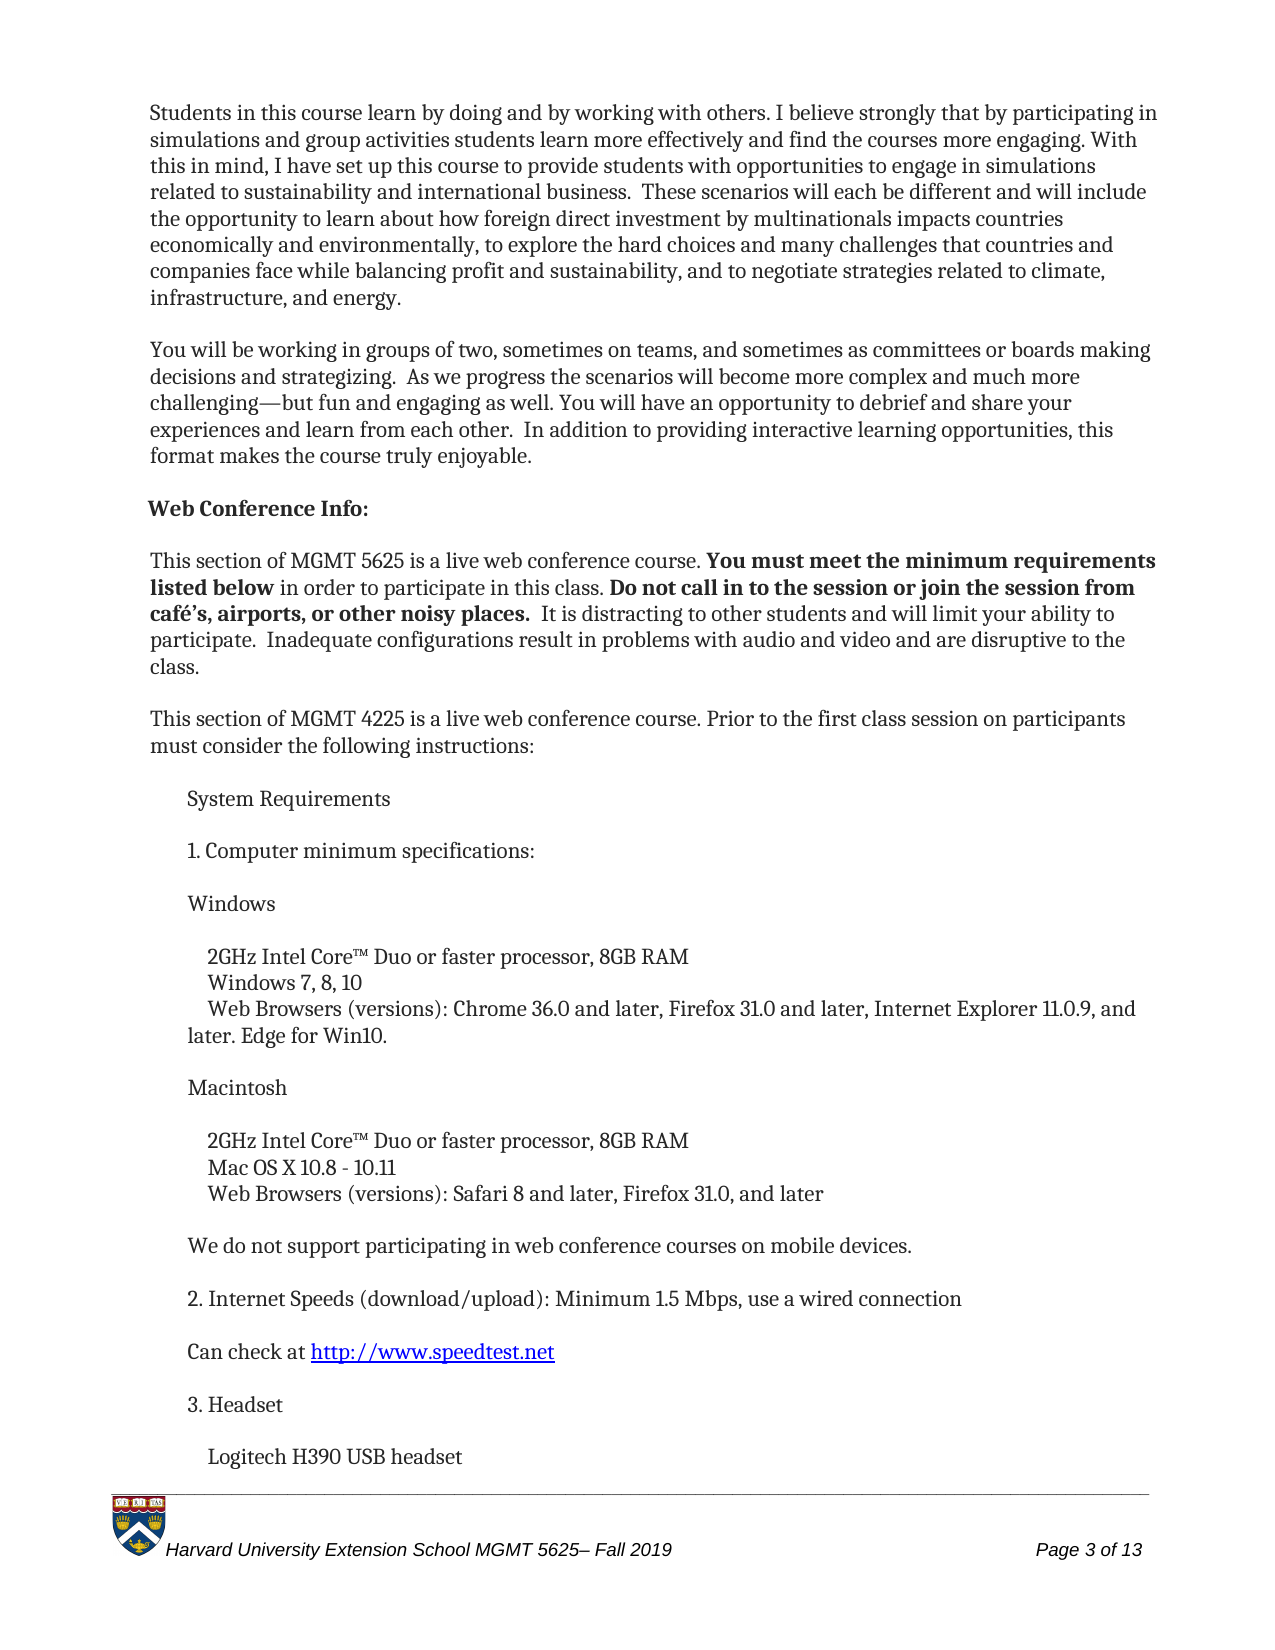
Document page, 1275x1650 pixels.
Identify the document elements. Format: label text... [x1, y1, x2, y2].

text Web Browsers (versions): Chrome 36.0 and later, Firefox 31.0 and later, Internet Explorer 11.0.9, and later. Edge for Win10. [187, 996, 1162, 1049]
picture [112, 1496, 166, 1556]
text Students in this course learn by doing and by working with others. I believe strongly that by participating in simulations and group activities students learn more effectively and find the courses more engaging. With this in mind, I have set up this course to provide students with opportunities to engage in simulations related to sustainability and international business. These scenarios will each be different and will include the opportunity to learn about how foreign direct investment by multinationals impacts countries economically and environmentally, to explore the hard choices and many challenges that countries and companies face while balancing profit and sustainability, and to negotiate strategies related to climate, infrastructure, and energy. [150, 100, 1162, 311]
text 3. Headset [187, 1391, 1162, 1418]
text We do not support participating in web conference courses on mobile devices. [187, 1233, 1162, 1260]
text Mac OS X 10.8 - 10.11 [187, 1154, 1162, 1181]
text Windows [187, 891, 1162, 917]
text Can check at http://www.speedtest.net [187, 1339, 1162, 1365]
text This section of MGMT 4225 is a live web conference course. Prior to the first class session on participants must consider the following instructions: [150, 706, 1162, 759]
text Web Conference Info: [112, 495, 1162, 522]
text 2GHz Intel Core™ Duo or faster processor, 8GB RAM [187, 943, 1162, 970]
text You will be working in groups of two, sometimes on teams, and sometimes as committees or boards making decisions and strategizing. As we progress the scenarios will become more complex and much more challenging—but fun and engaging as well. You will have an opportunity to debrief and share your experiences and learn from each other. In addition to providing interactive learning opportunities, this format makes the course truly enjoyable. [150, 337, 1162, 469]
text 2GHz Intel Core™ Duo or faster processor, 8GB RAM [187, 1128, 1162, 1154]
text Windows 7, 8, 10 [187, 970, 1162, 996]
text Web Browsers (versions): Safari 8 and later, Firefox 31.0, and later [187, 1181, 1162, 1207]
text System Requirements [187, 785, 1162, 812]
text 2. Internet Speeds (download/upload): Minimum 1.5 Mbps, use a wired connection [187, 1286, 1162, 1312]
text Macintosh [187, 1075, 1162, 1102]
text 1. Computer minimum specifications: [187, 838, 1162, 864]
text This section of MGMT 5625 is a live web conference course. You must meet the minimum requirements listed below in order to participate in this class. Do not call in to the session or join the session from café’s, airports, or other noisy places. It is distracting to other students and will limit your ability to participate. Inadequate configurations result in problems with audio and video and are disruptive to the class. [150, 548, 1162, 680]
text Logitech H390 USB headset [187, 1444, 1162, 1471]
